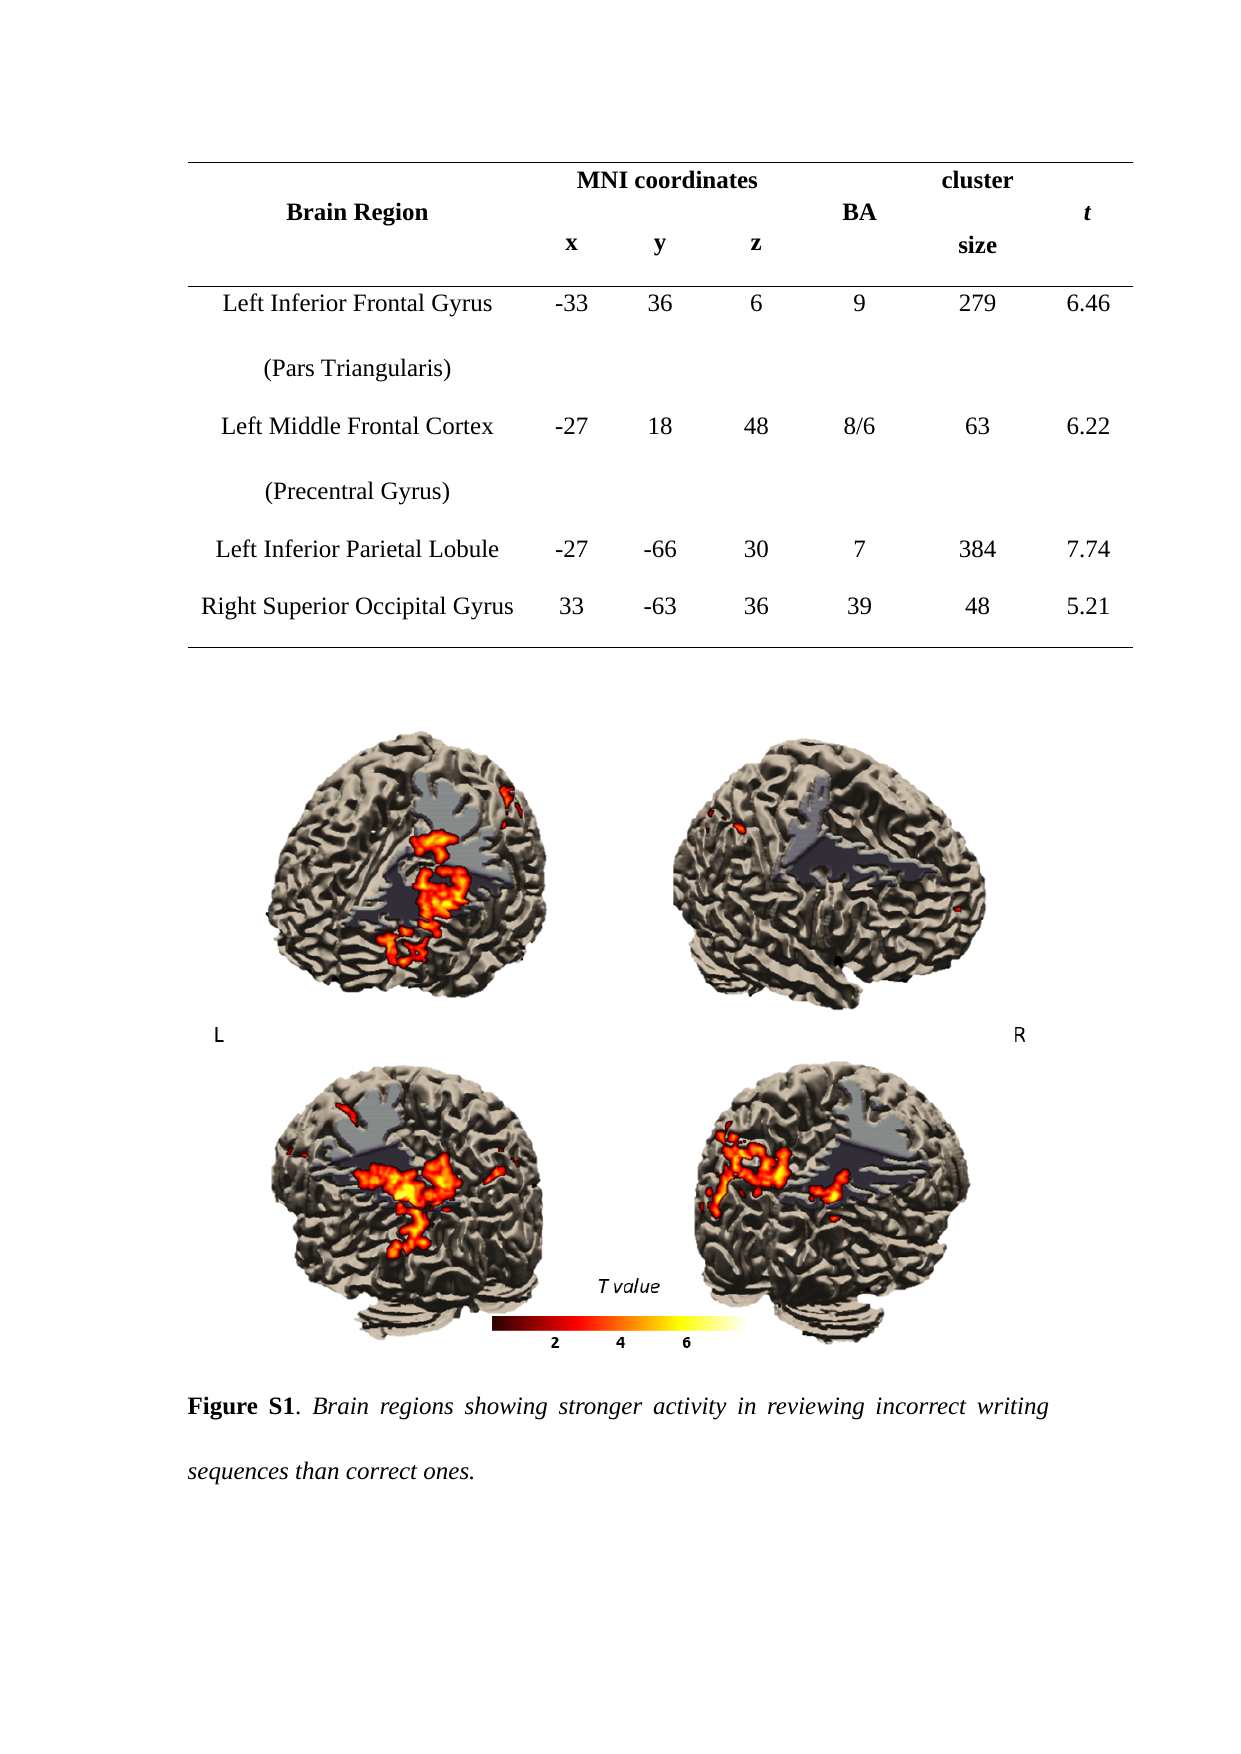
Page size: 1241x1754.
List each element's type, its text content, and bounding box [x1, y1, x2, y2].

table_cell 30 [704, 532, 808, 589]
table_cell 6 [704, 287, 808, 409]
table_cell 8/6 [808, 409, 911, 532]
table_cell 48 [911, 590, 1044, 647]
table_cell -27 [527, 532, 616, 589]
table_cell -27 [527, 409, 616, 532]
table_cell 6.46 [1044, 287, 1132, 409]
table_cell 36 [704, 590, 808, 647]
table_cell 9 [808, 287, 911, 409]
table_header Brain Region [188, 163, 527, 286]
table_cell 18 [616, 409, 704, 532]
table_cell y [616, 221, 704, 286]
table_header t [1044, 163, 1132, 286]
table_cell Left Inferior Frontal Gyrus (Pars Triangularis) [188, 287, 527, 409]
table_cell 36 [616, 287, 704, 409]
text Figure S1. Brain regions showing stronger activity in reviewing incorrect writing sequences than correct ones. [187, 1389, 1053, 1487]
table_cell Left Inferior Parietal Lobule [188, 532, 527, 589]
table_cell 7.74 [1044, 532, 1132, 589]
table_header BA [808, 163, 911, 286]
table_cell 63 [911, 409, 1044, 532]
table_header MNI coordinates [527, 163, 808, 221]
table_cell -63 [616, 590, 704, 647]
table_cell z [704, 221, 808, 286]
table_cell -33 [527, 287, 616, 409]
table_cell -66 [616, 532, 704, 589]
table_cell Right Superior Occipital Gyrus [188, 590, 527, 647]
table_cell 33 [527, 590, 616, 647]
table_header cluster size [911, 163, 1044, 286]
table_cell 6.22 [1044, 409, 1132, 532]
table_cell 5.21 [1044, 590, 1132, 647]
table_cell 48 [704, 409, 808, 532]
table_cell 384 [911, 532, 1044, 589]
table_cell 39 [808, 590, 911, 647]
table_cell 7 [808, 532, 911, 589]
table_cell 279 [911, 287, 1044, 409]
picture [187, 709, 1052, 1358]
table_cell Left Middle Frontal Cortex (Precentral Gyrus) [188, 409, 527, 532]
table_cell x [527, 221, 616, 286]
